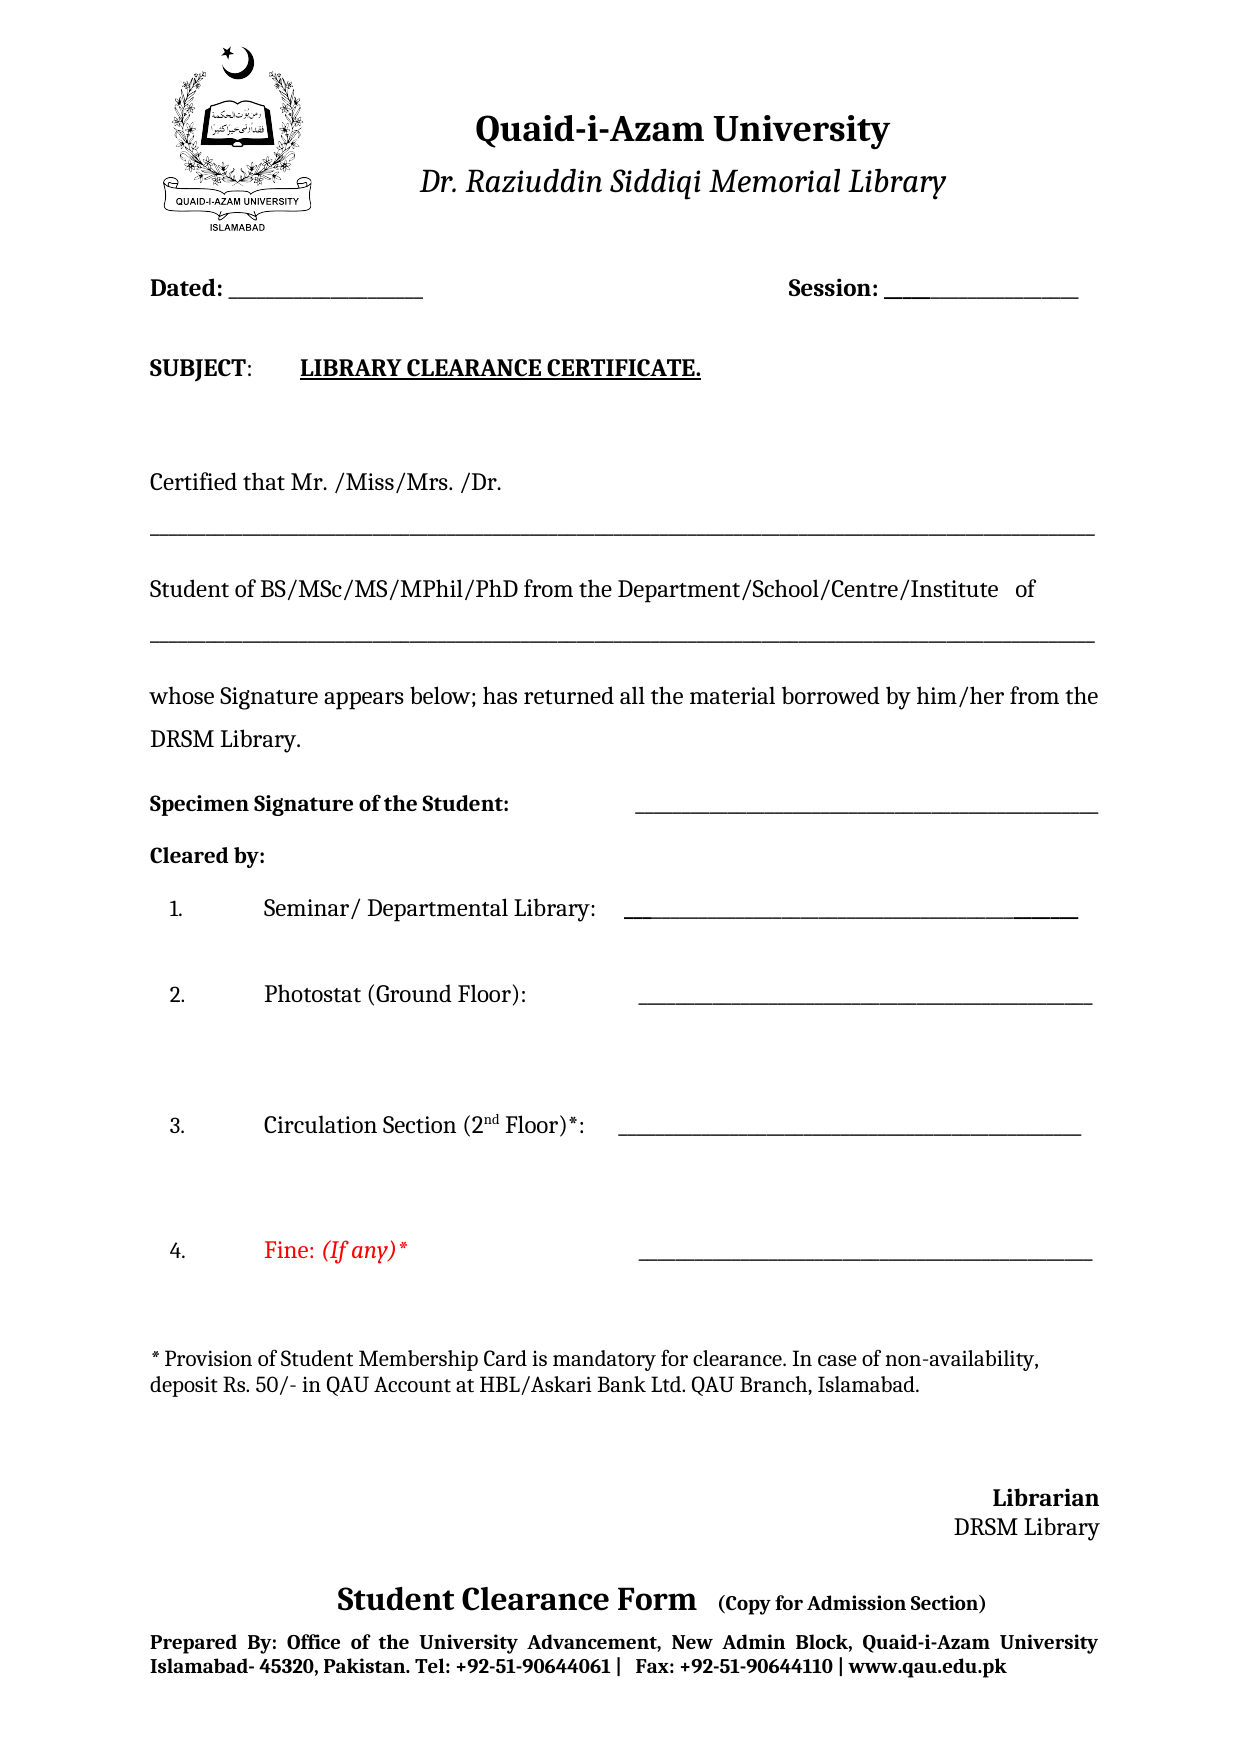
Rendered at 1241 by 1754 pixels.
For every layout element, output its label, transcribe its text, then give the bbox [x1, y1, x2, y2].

list Seminar/ Departmental Library: _________________________________________________ [169, 894, 1099, 923]
list Fine: (If any)* _________________________________________________ [169, 1236, 1099, 1264]
list Photostat (Ground Floor): _________________________________________________ [169, 980, 1099, 1009]
text Student Clearance Form (Copy for Admission Section) [150, 1580, 1099, 1618]
text Student of BS/MSc/MS/MPhil/PhD from the Department/School/Centre/Institute of ______________________________________________________________________________________________________ [150, 575, 1099, 647]
text SUBJECT: LIBRARY CLEARANCE CERTIFICATE. [150, 354, 1099, 383]
text Specimen Signature of the Student: __________________________________________________ [150, 789, 1099, 818]
text Certified that Mr. /Miss/Mrs. /Dr. ______________________________________________________________________________________________________ [150, 468, 1099, 539]
text Librarian DRSM Library [150, 1484, 1099, 1542]
table_header [139, 47, 255, 274]
text * Provision of Student Membership Card is mandatory for clearance. In case of non-availability, deposit Rs. 50/- in QAU Account at HBL/Askari Bank Ltd. QAU Branch, Islamabad. [150, 1346, 1099, 1399]
text Dated: _____________________ Session: _____________________ [150, 274, 1099, 303]
table_header Quaid-i-Azam University Dr. Raziuddin Siddiqi Memorial Library [255, 47, 1111, 274]
list Circulation Section (2nd Floor)*: __________________________________________________ [169, 1111, 1099, 1140]
text whose Signature appears below; has returned all the material borrowed by him/her from the DRSM Library. [150, 682, 1099, 754]
text Cleared by: [150, 843, 1099, 869]
